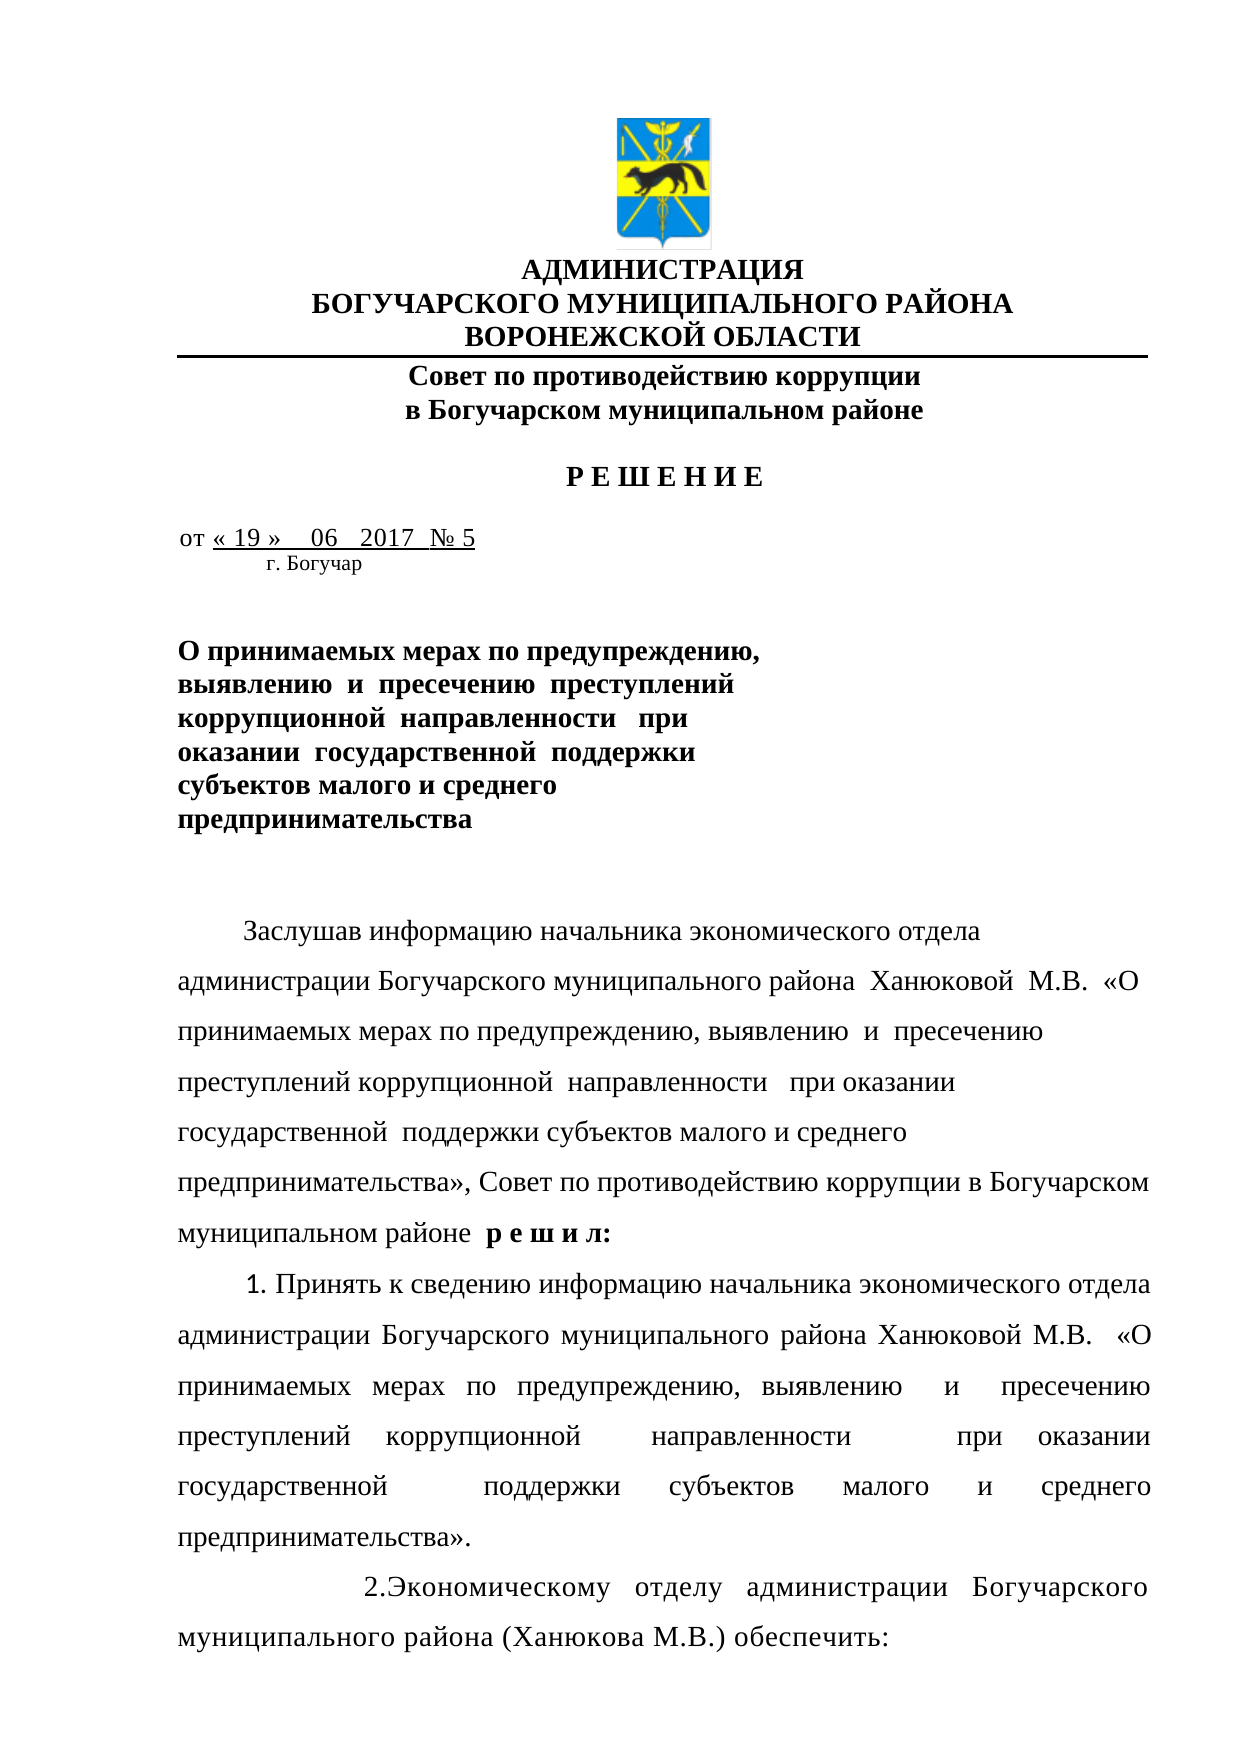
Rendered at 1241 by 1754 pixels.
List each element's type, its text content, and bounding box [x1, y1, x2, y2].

text предпринимательства [177, 801, 1152, 834]
text ВОРОНЕЖСКОЙ ОБЛАСТИ [177, 319, 1148, 355]
text О принимаемых мерах по предупреждению, [177, 633, 1152, 667]
text от « 19 » 06 2017 № 5 [430, 526, 1152, 552]
text коррупционной направленности при [177, 700, 1152, 734]
text 1. Принять к сведению информацию начальника экономического отдела администрации Богучарского муниципального района Ханюковой М.В. «О принимаемых мерах по предупреждению, выявлению и пресечению преступлений коррупционной направленности при оказании государственной поддержки субъектов малого и среднего предпринимательства». [177, 1265, 1152, 1552]
text оказании государственной поддержки [177, 734, 1152, 767]
text Заслушав информацию начальника экономического отдела администрации Богучарского муниципального района Ханюковой М.В. «О принимаемых мерах по предупреждению, выявлению и пресечению преступлений коррупционной направленности при оказании государственной поддержки субъектов малого и среднего предпринимательства», Совет по противодействию коррупции в Богучарском муниципальном районе р е ш и л: [177, 913, 1152, 1248]
text выявлению и пресечению преступлений [177, 667, 1152, 700]
text субъектов малого и среднего [177, 767, 1152, 801]
text Р Е Ш Е Н И Е [177, 459, 1152, 492]
picture [616, 118, 713, 253]
text 2.Экономическому отделу администрации Богучарского муниципального района (Ханюкова М.В.) обеспечить: [177, 1569, 1149, 1653]
text Совет по противодействию коррупции [177, 358, 1152, 392]
text БОГУЧАРСКОГО МУНИЦИПАЛЬНОГО РАЙОНА [177, 286, 1148, 319]
text АДМИНИСТРАЦИЯ [177, 252, 1148, 286]
text г. Богучар [177, 553, 1152, 574]
text в Богучарском муниципальном районе [177, 392, 1152, 425]
